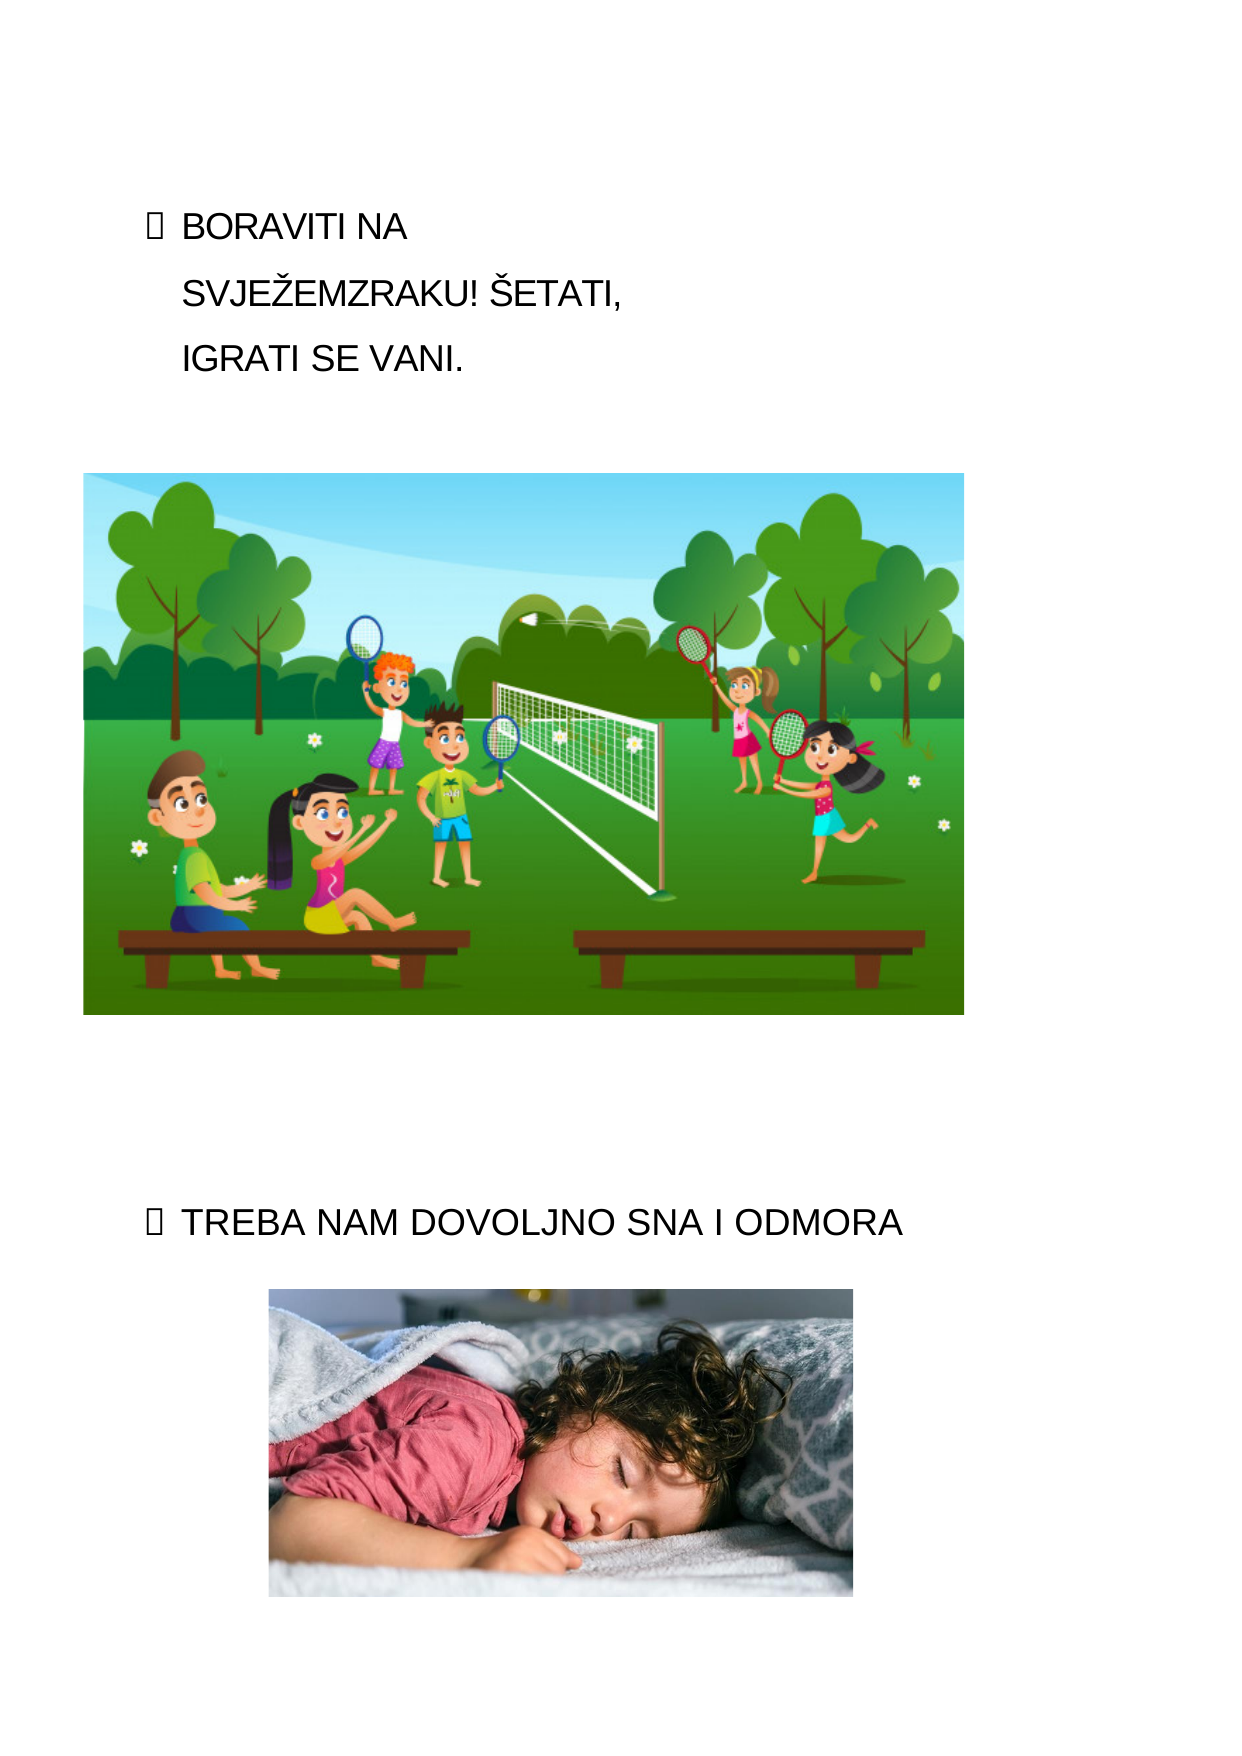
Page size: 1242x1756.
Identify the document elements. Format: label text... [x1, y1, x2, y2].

picture [268, 1289, 854, 1597]
list BORAVITI NA SVJEŽEMZRAKU! ŠETATI, IGRATI SE VANI. [144, 199, 713, 379]
list TREBA NAM DOVOLJNO SNA I ODMORA [143, 1195, 1154, 1246]
picture [83, 473, 965, 1015]
